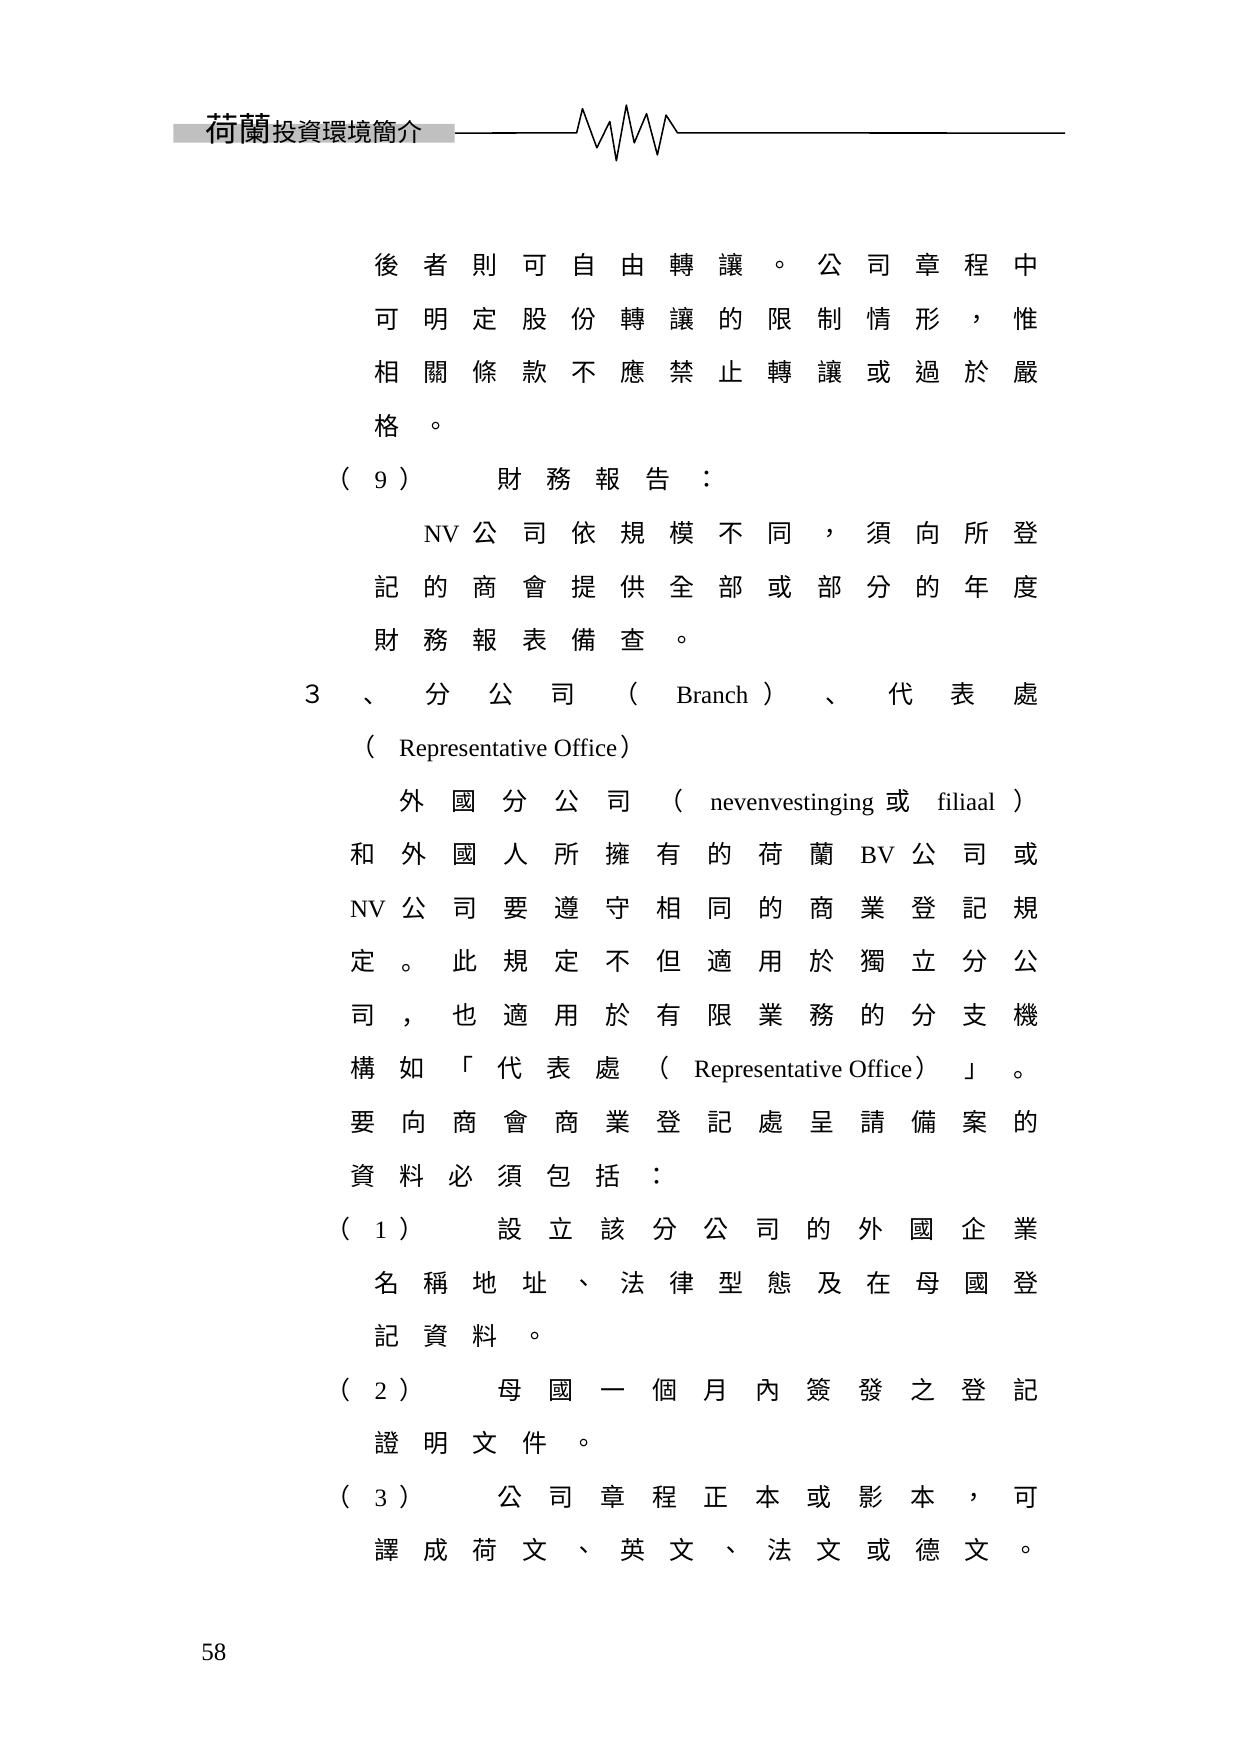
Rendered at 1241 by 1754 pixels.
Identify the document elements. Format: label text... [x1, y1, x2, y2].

text ３、分公司（Branch）、代表處（Representative Office） [276, 666, 1063, 773]
text NV公司依規模不同，須向所登記的商會提供全部或部分的年度財務報表備查。 [362, 505, 1063, 666]
text （1） 設立該分公司的外國企業名稱地址、法律型態及在母國登記資料。 [301, 1201, 1063, 1362]
text （3） 公司章程正本或影本，可譯成荷文、英文、法文或德文。 [301, 1469, 1063, 1576]
text 外國分公司（nevenvestinging或filiaal）和外國人所擁有的荷蘭BV公司或NV公司要遵守相同的商業登記規定。此規定不但適用於獨立分公司，也適用於有限業務的分支機構如「代表處（Representative Office）」。要向商會商業登記處呈請備案的資料必須包括： [325, 773, 1063, 1201]
text （2） 母國一個月內簽發之登記證明文件。 [301, 1362, 1063, 1469]
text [362, 237, 1063, 451]
text （9） 財務報告： [301, 451, 1063, 505]
